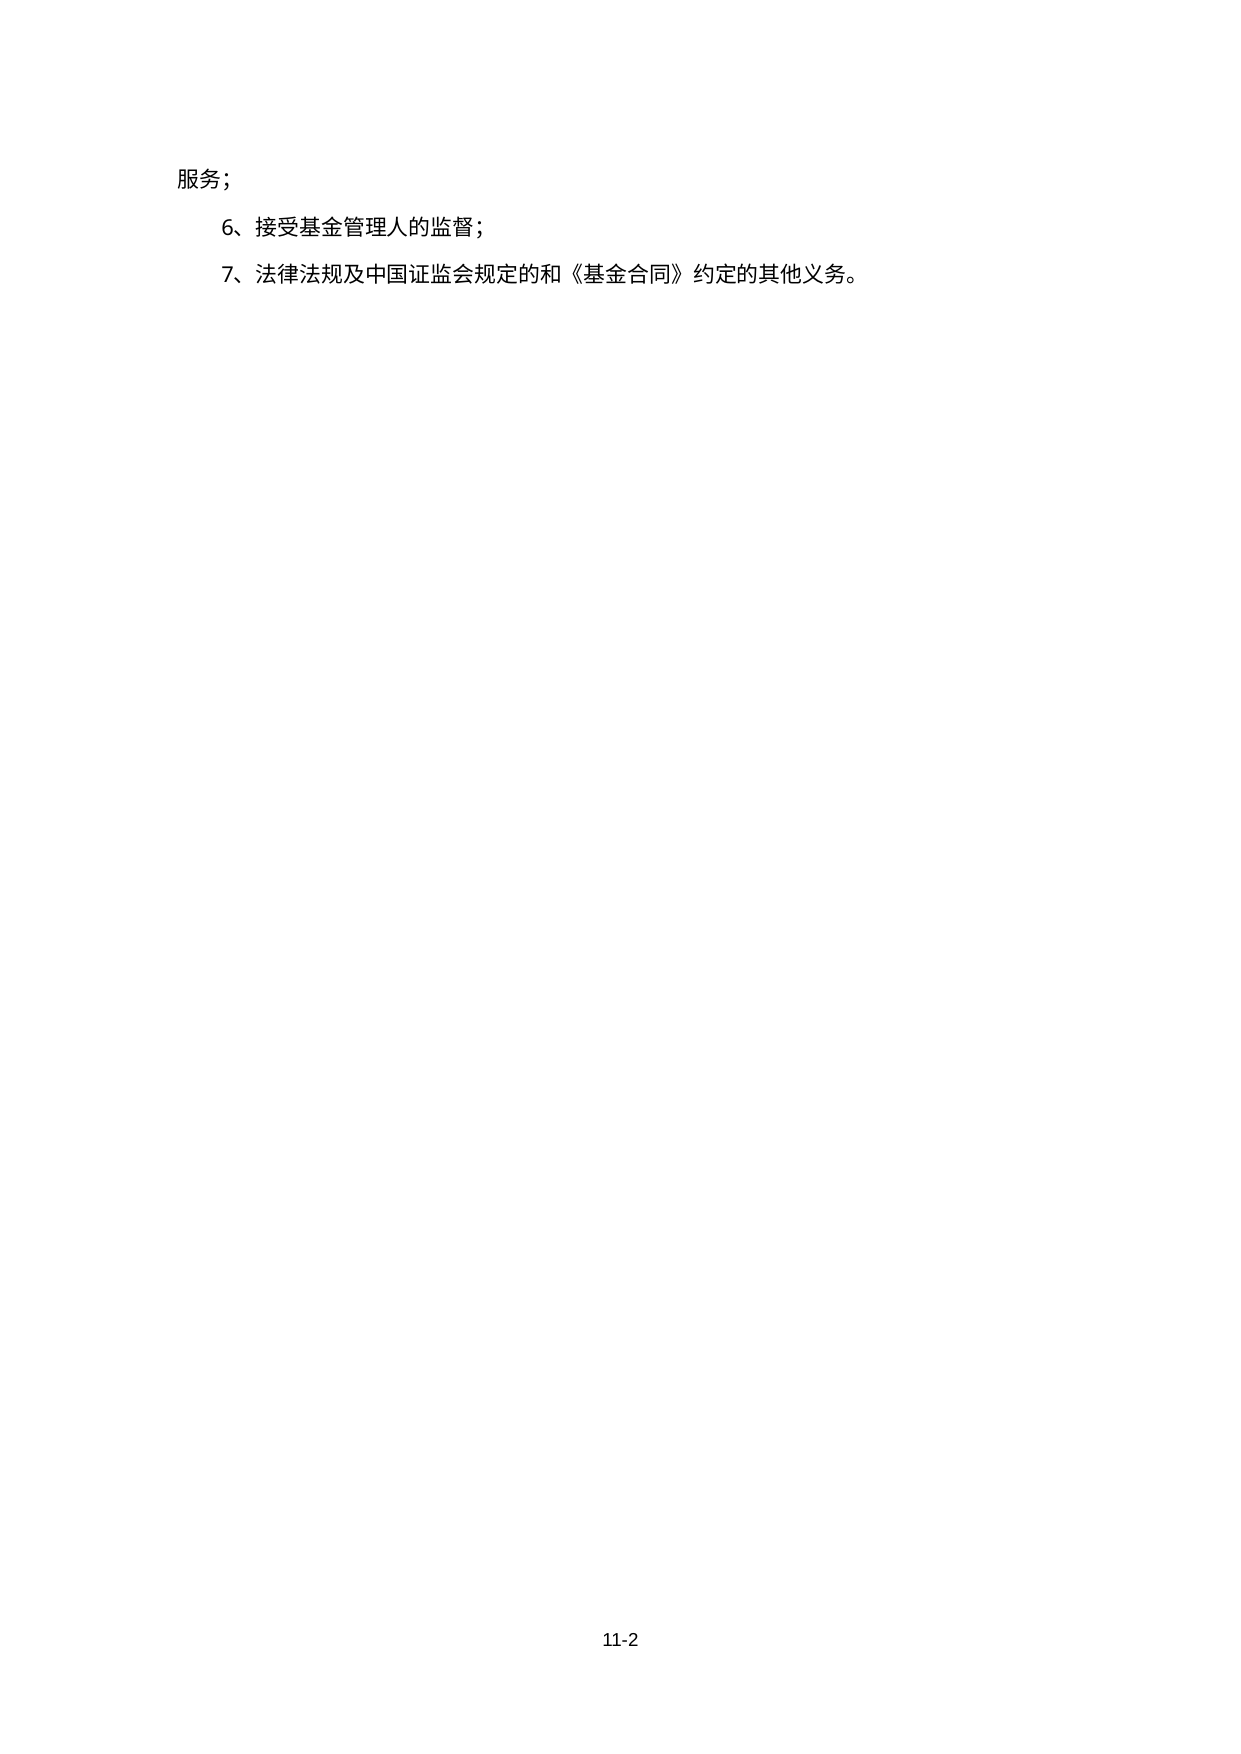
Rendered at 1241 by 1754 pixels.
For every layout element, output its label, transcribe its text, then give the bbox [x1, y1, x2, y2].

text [177, 162, 1063, 194]
text 6、接受基金管理人的监督； [177, 209, 1063, 241]
text 7、法律法规及中国证监会规定的和《基金合同》约定的其他义务。 [177, 257, 1063, 289]
